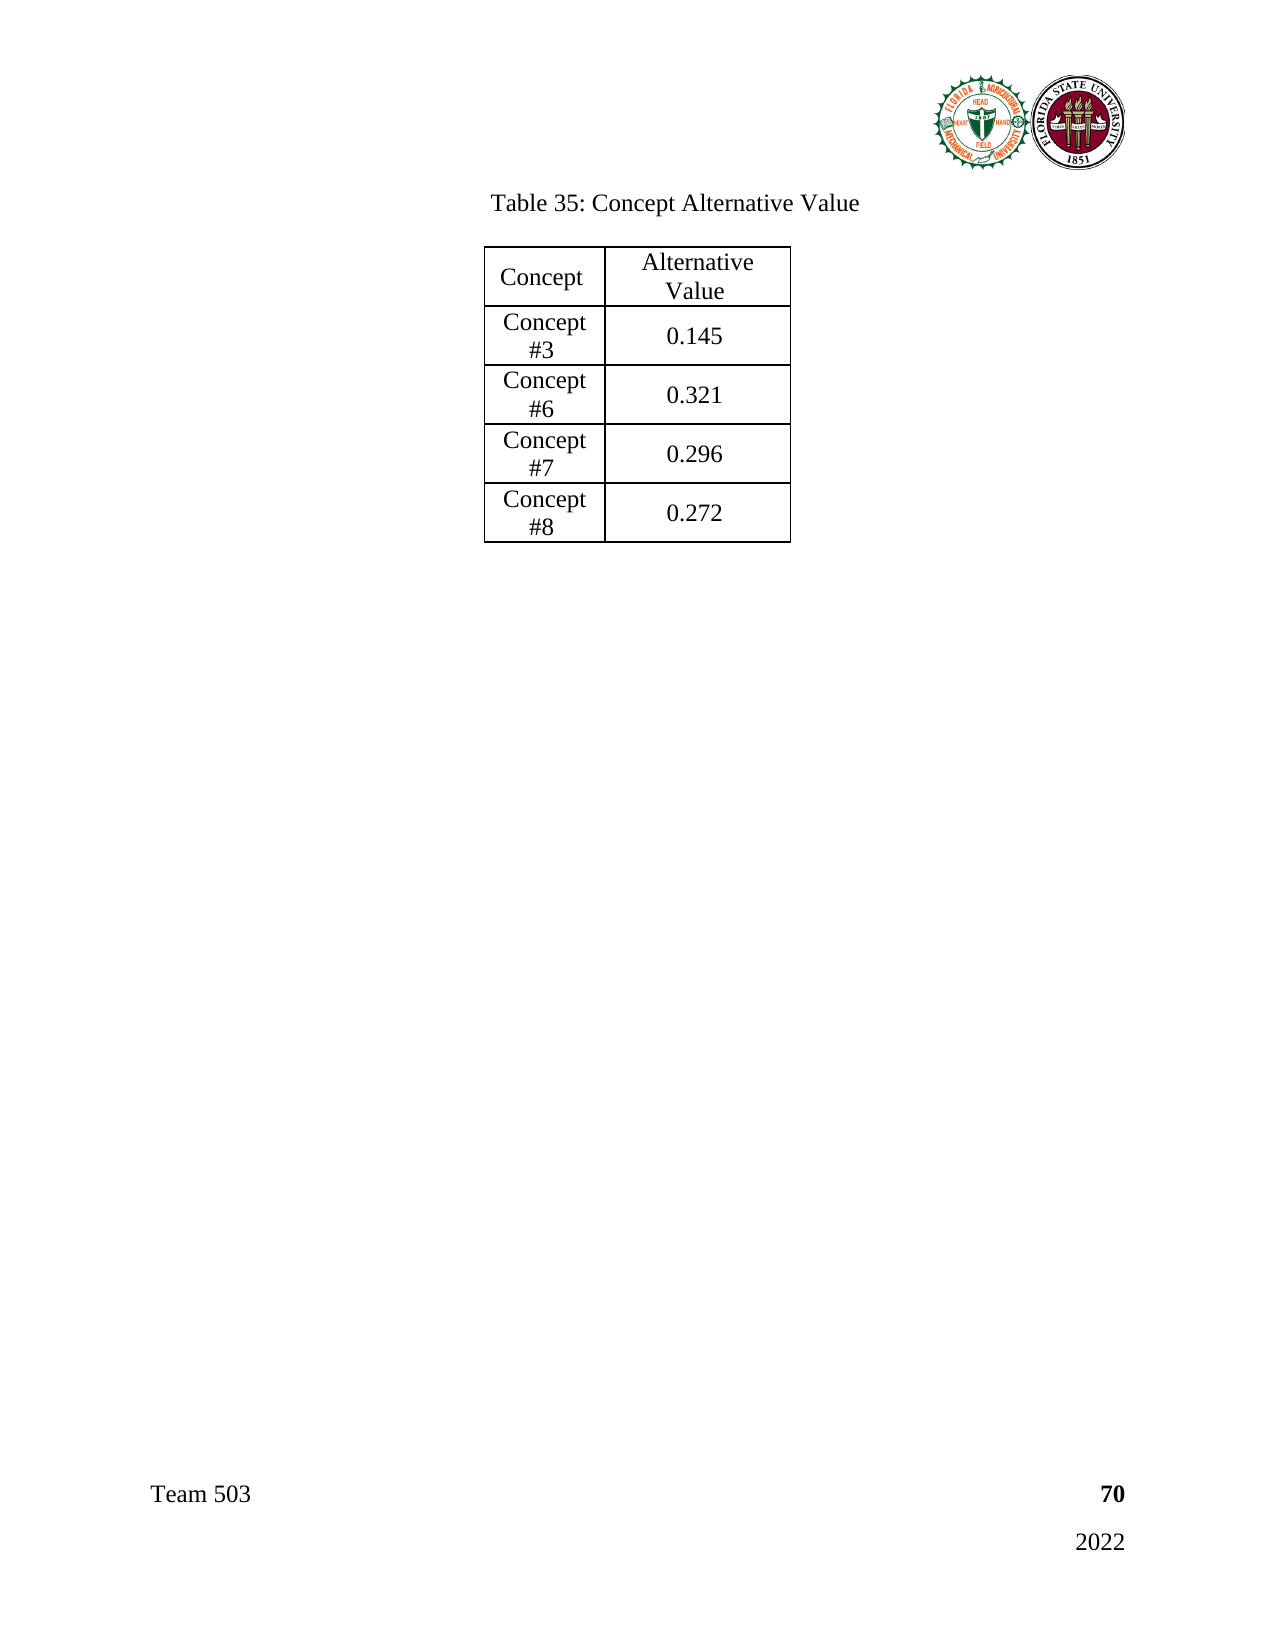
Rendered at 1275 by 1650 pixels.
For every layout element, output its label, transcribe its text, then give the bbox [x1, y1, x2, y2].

table_cell 0.321 [606, 366, 790, 423]
table_header Concept [485, 248, 604, 305]
table_cell 0.296 [606, 425, 790, 482]
table_cell Concept #6 [485, 366, 604, 423]
table_cell Concept #3 [485, 307, 604, 364]
table_cell Concept #7 [485, 425, 604, 482]
picture [933, 75, 1125, 170]
table_cell 0.272 [606, 484, 790, 541]
table_header Alternative Value [606, 248, 790, 305]
table_cell Concept #8 [485, 484, 604, 541]
table_cell 0.145 [606, 307, 790, 364]
